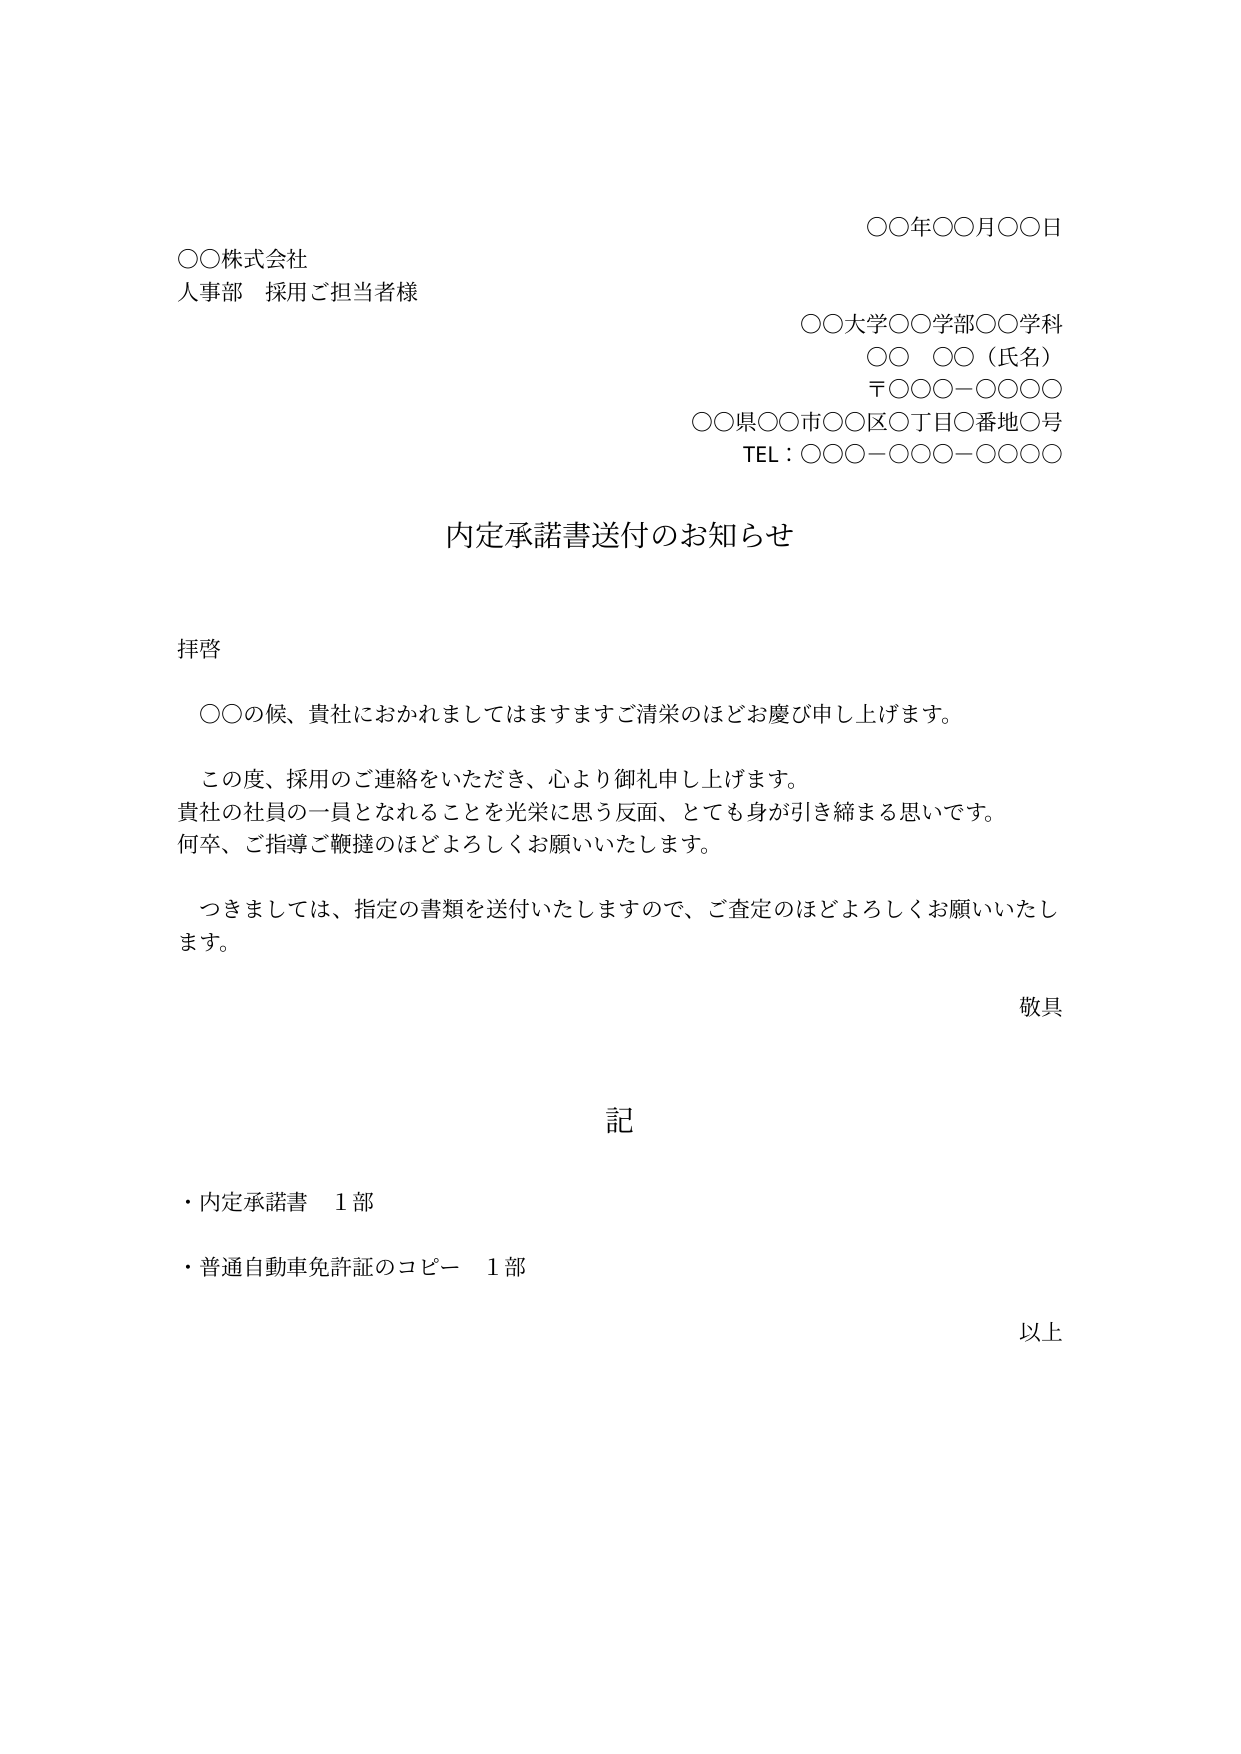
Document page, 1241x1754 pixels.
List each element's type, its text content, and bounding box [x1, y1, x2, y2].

text 〇〇年〇〇月〇〇日 [177, 209, 1063, 242]
text 〇〇株式会社 [177, 242, 1063, 274]
text 何卒、ご指導ご鞭撻のほどよろしくお願いいたします。 [177, 827, 1063, 859]
text この度、採用のご連絡をいただき、心より御礼申し上げます。 [177, 762, 1063, 794]
text つきましては、指定の書類を送付いたしますので、ご査定のほどよろしくお願いいたします。 [177, 892, 1063, 957]
text 貴社の社員の一員となれることを光栄に思う反面、とても身が引き締まる思いです。 [177, 794, 1063, 827]
text 〇〇県〇〇市〇〇区〇丁目〇番地〇号 [177, 404, 1063, 437]
text 記 [177, 1087, 1063, 1152]
text 〇〇大学〇〇学部〇〇学科 [177, 307, 1063, 339]
text ・内定承諾書 １部 [177, 1184, 1063, 1217]
text 以上 [177, 1314, 1063, 1347]
text 敬具 [177, 989, 1063, 1022]
text TEL：〇〇〇－○○〇－○○○○ [177, 437, 1063, 469]
text ・普通自動車免許証のコピー １部 [177, 1249, 1063, 1282]
text 人事部 採用ご担当者様 [177, 274, 1063, 307]
text 拝啓 [177, 632, 1063, 664]
text 内定承諾書送付のお知らせ [177, 502, 1063, 567]
text 〇〇 〇〇（氏名） [177, 339, 1063, 372]
text 〇〇の候、貴社におかれましてはますますご清栄のほどお慶び申し上げます。 [177, 697, 1063, 762]
text 〒〇〇〇－〇〇〇〇 [177, 372, 1063, 404]
